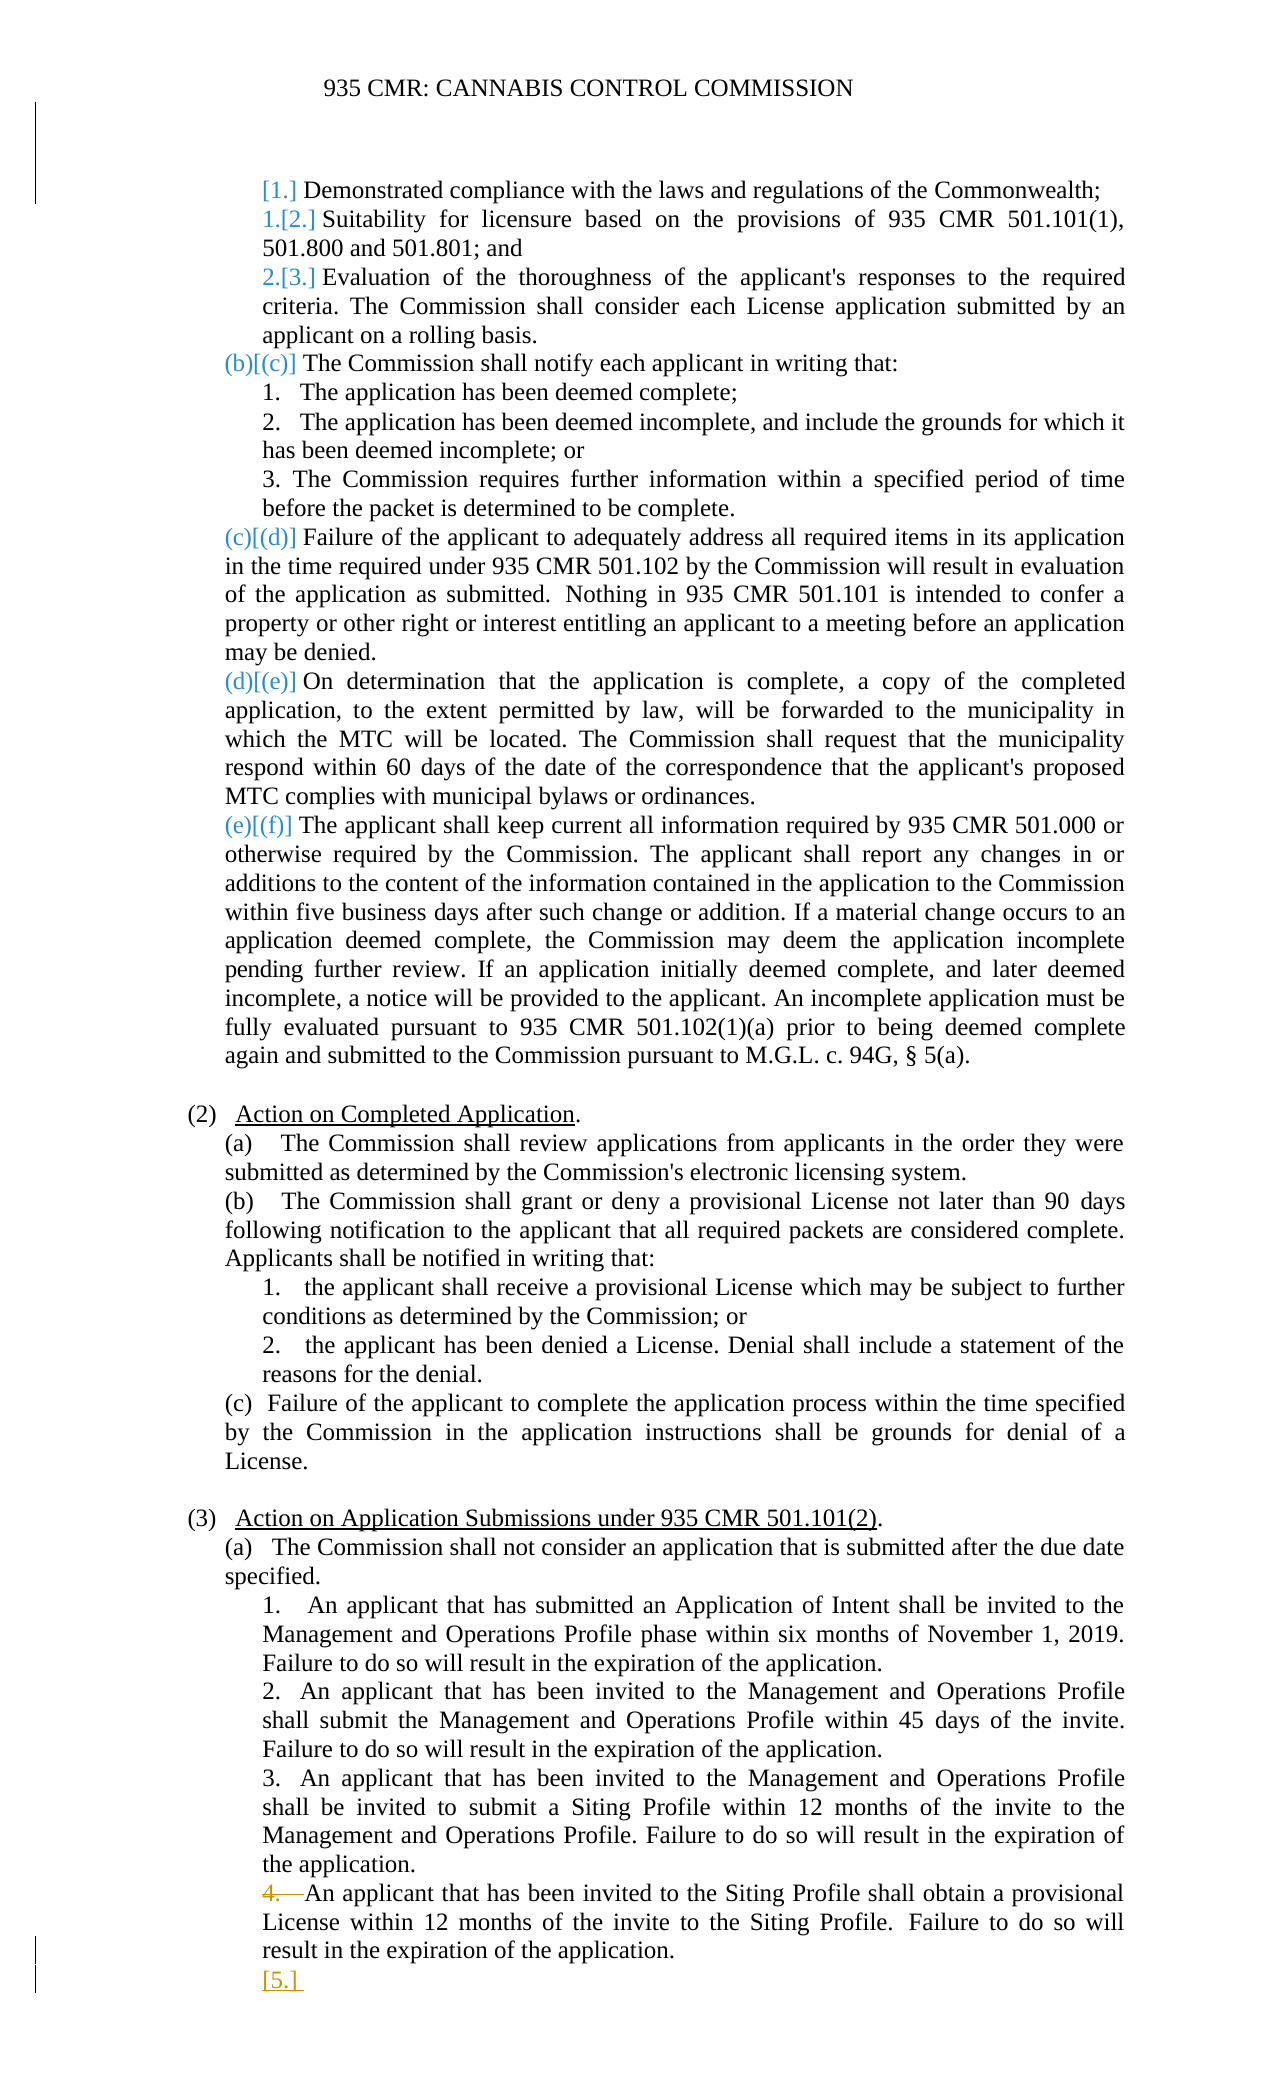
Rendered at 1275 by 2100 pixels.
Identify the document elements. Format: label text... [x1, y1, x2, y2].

list An applicant that has been invited to the Management and Operations Profile shall submit the Management and Operations Profile within 45 days of the invite. Failure to do so will result in the expiration of the application. [262, 1676, 1125, 1763]
list The Commission shall review applications from applicants in the order they were submitted as determined by the Commission's electronic licensing system. [224, 1128, 1125, 1186]
list Evaluation of the thoroughness of the applicant's responses to the required criteria. The Commission shall consider each License application submitted by an applicant on a rolling basis. [262, 262, 1125, 348]
list Failure of the applicant to adequately address all required items in its application in the time required under 935 CMR 501.102 by the Commission will result in evaluation of the application as submitted. Nothing in 935 CMR 501.101 is intended to confer a property or other right or interest entitling an applicant to a meeting before an application may be denied. [224, 522, 1125, 666]
list the applicant shall receive a provisional License which may be subject to further conditions as determined by the Commission; or [262, 1272, 1125, 1330]
list Failure of the applicant to complete the application process within the time specified by the Commission in the application instructions shall be grounds for denial of a License. [224, 1388, 1126, 1475]
list The Commission shall notify each applicant in writing that: [224, 348, 1137, 377]
list the applicant has been denied a License. Denial shall include a statement of the reasons for the denial. [262, 1330, 1125, 1388]
list The Commission shall grant or deny a provisional License not later than 90 days following notification to the applicant that all required packets are considered complete. Applicants shall be notified in writing that: [224, 1186, 1125, 1272]
list An applicant that has been invited to the Siting Profile shall obtain a provisional License within 12 months of the invite to the Siting Profile. Failure to do so will result in the expiration of the application. [262, 1878, 1125, 1964]
list The application has been deemed incomplete, and include the grounds for which it has been deemed incomplete; or [262, 407, 1125, 464]
list Demonstrated compliance with the laws and regulations of the Commonwealth; [262, 175, 1137, 204]
list Action on Application Submissions under 935 CMR 501.101(2). [187, 1503, 1137, 1532]
list Suitability for licensure based on the provisions of 935 CMR 501.101(1), 501.800 and 501.801; and [262, 204, 1125, 262]
list An applicant that has submitted an Application of Intent shall be invited to the Management and Operations Profile phase within six months of November 1, 2019. Failure to do so will result in the expiration of the application. [262, 1590, 1125, 1676]
list An applicant that has been invited to the Management and Operations Profile shall be invited to submit a Siting Profile within 12 months of the invite to the Management and Operations Profile. Failure to do so will result in the expiration of the application. [262, 1763, 1125, 1878]
list On determination that the application is complete, a copy of the completed application, to the extent permitted by law, will be forwarded to the municipality in which the MTC will be located. The Commission shall request that the municipality respond within 60 days of the date of the correspondence that the applicant's proposed MTC complies with municipal bylaws or ordinances. [224, 666, 1125, 810]
list The applicant shall keep current all information required by 935 CMR 501.000 or otherwise required by the Commission. The applicant shall report any changes in or additions to the content of the information contained in the application to the Commission within five business days after such change or addition. If a material change occurs to an application deemed complete, the Commission may deem the application incomplete pending further review. If an application initially deemed complete, and later deemed incomplete, a notice will be provided to the applicant. An incomplete application must be fully evaluated pursuant to 935 CMR 501.102(1)(a) prior to being deemed complete again and submitted to the Commission pursuant to M.G.L. c. 94G, § 5(a). [224, 810, 1126, 1069]
list Action on Completed Application. [187, 1099, 1137, 1128]
list The Commission shall not consider an application that is submitted after the due date specified. [224, 1532, 1125, 1590]
list The Commission requires further information within a specified period of time before the packet is determined to be complete. [262, 464, 1125, 522]
list The application has been deemed complete; [262, 377, 1137, 406]
